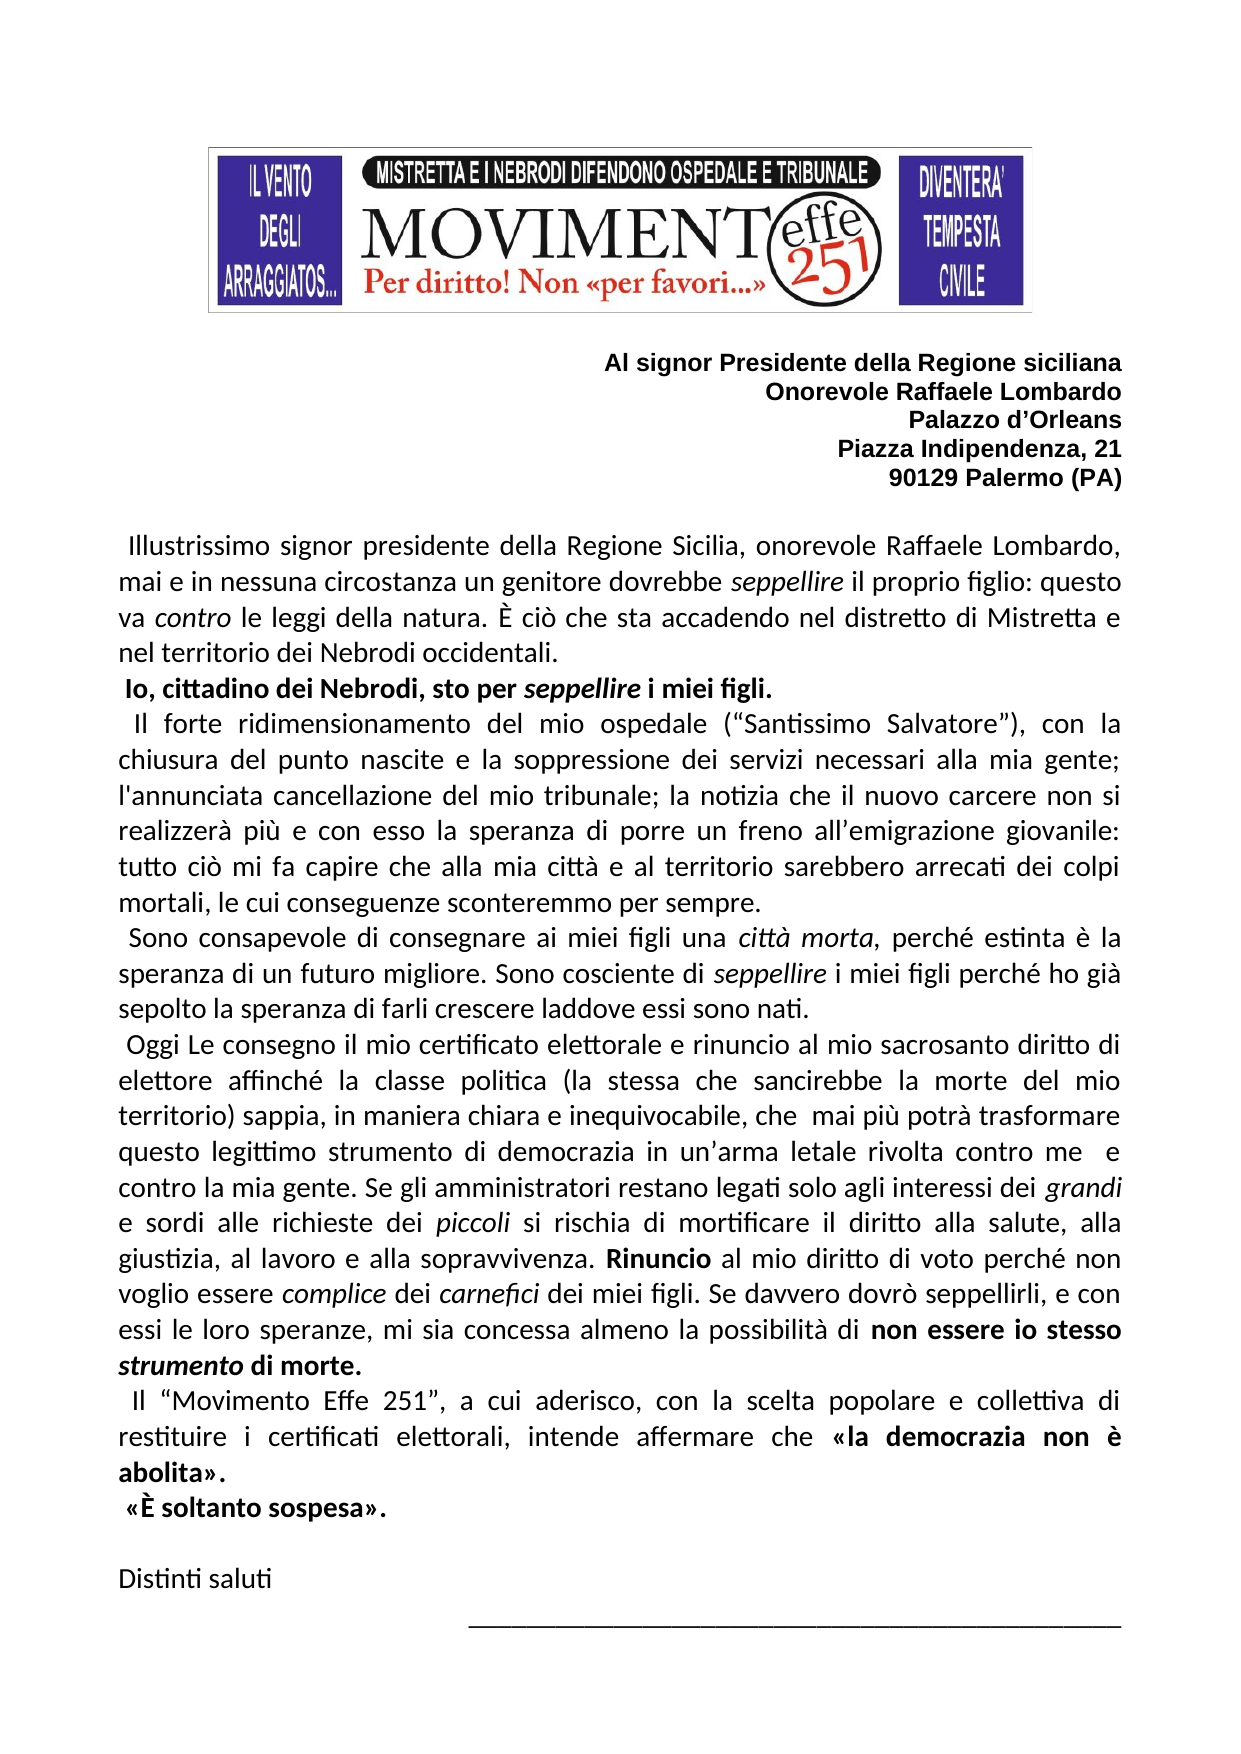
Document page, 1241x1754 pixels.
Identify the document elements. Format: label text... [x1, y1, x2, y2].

text Al signor Presidente della Regione siciliana [118, 348, 1122, 377]
text Illustrissimo signor presidente della Regione Sicilia, onorevole Raffaele Lombardo, mai e in nessuna circostanza un genitore dovrebbe seppellire il proprio figlio: questo va contro le leggi della natura. È ciò che sta accadendo nel distretto di Mistretta e nel territorio dei Nebrodi occidentali. [118, 527, 1122, 670]
text Il “Movimento Effe 251”, a cui aderisco, con la scelta popolare e collettiva di restituire i certificati elettorali, intende affermare che «la democrazia non è abolita». [118, 1382, 1122, 1489]
picture [208, 147, 1033, 313]
text Piazza Indipendenza, 21 [118, 434, 1122, 463]
text Oggi Le consegno il mio certificato elettorale e rinuncio al mio sacrosanto diritto di elettore affinché la classe politica (la stessa che sancirebbe la morte del mio territorio) sappia, in maniera chiara e inequivocabile, che mai più potrà trasformare questo legittimo strumento di democrazia in un’arma letale rivolta contro me e contro la mia gente. Se gli amministratori restano legati solo agli interessi dei grandi e sordi alle richieste dei piccoli si rischia di mortificare il diritto alla salute, alla giustizia, al lavoro e alla sopravvivenza. Rinuncio al mio diritto di voto perché non voglio essere complice dei carnefici dei miei figli. Se davvero dovrò seppellirli, e con essi le loro speranze, mi sia concessa almeno la possibilità di non essere io stesso strumento di morte. [118, 1026, 1122, 1382]
text 90129 Palermo (PA) [118, 463, 1122, 492]
text Onorevole Raffaele Lombardo [118, 377, 1122, 406]
text Distinti saluti [118, 1561, 1122, 1596]
text «È soltanto sospesa». [118, 1489, 1122, 1525]
text Sono consapevole di consegnare ai miei figli una città morta, perché estinta è la speranza di un futuro migliore. Sono cosciente di seppellire i miei figli perché ho già sepolto la speranza di farli crescere laddove essi sono nati. [118, 919, 1122, 1026]
text Palazzo d’Orleans [118, 406, 1122, 434]
text Il forte ridimensionamento del mio ospedale (“Santissimo Salvatore”), con la chiusura del punto nascite e la soppressione dei servizi necessari alla mia gente; l'annunciata cancellazione del mio tribunale; la notizia che il nuovo carcere non si realizzerà più e con esso la speranza di porre un freno all’emigrazione giovanile: tutto ciò mi fa capire che alla mia città e al territorio sarebbero arrecati dei colpi mortali, le cui conseguenze sconteremmo per sempre. [118, 706, 1122, 919]
text Io, cittadino dei Nebrodi, sto per seppellire i miei figli. [118, 670, 1122, 706]
text _____________________________________________ [118, 1596, 1122, 1632]
